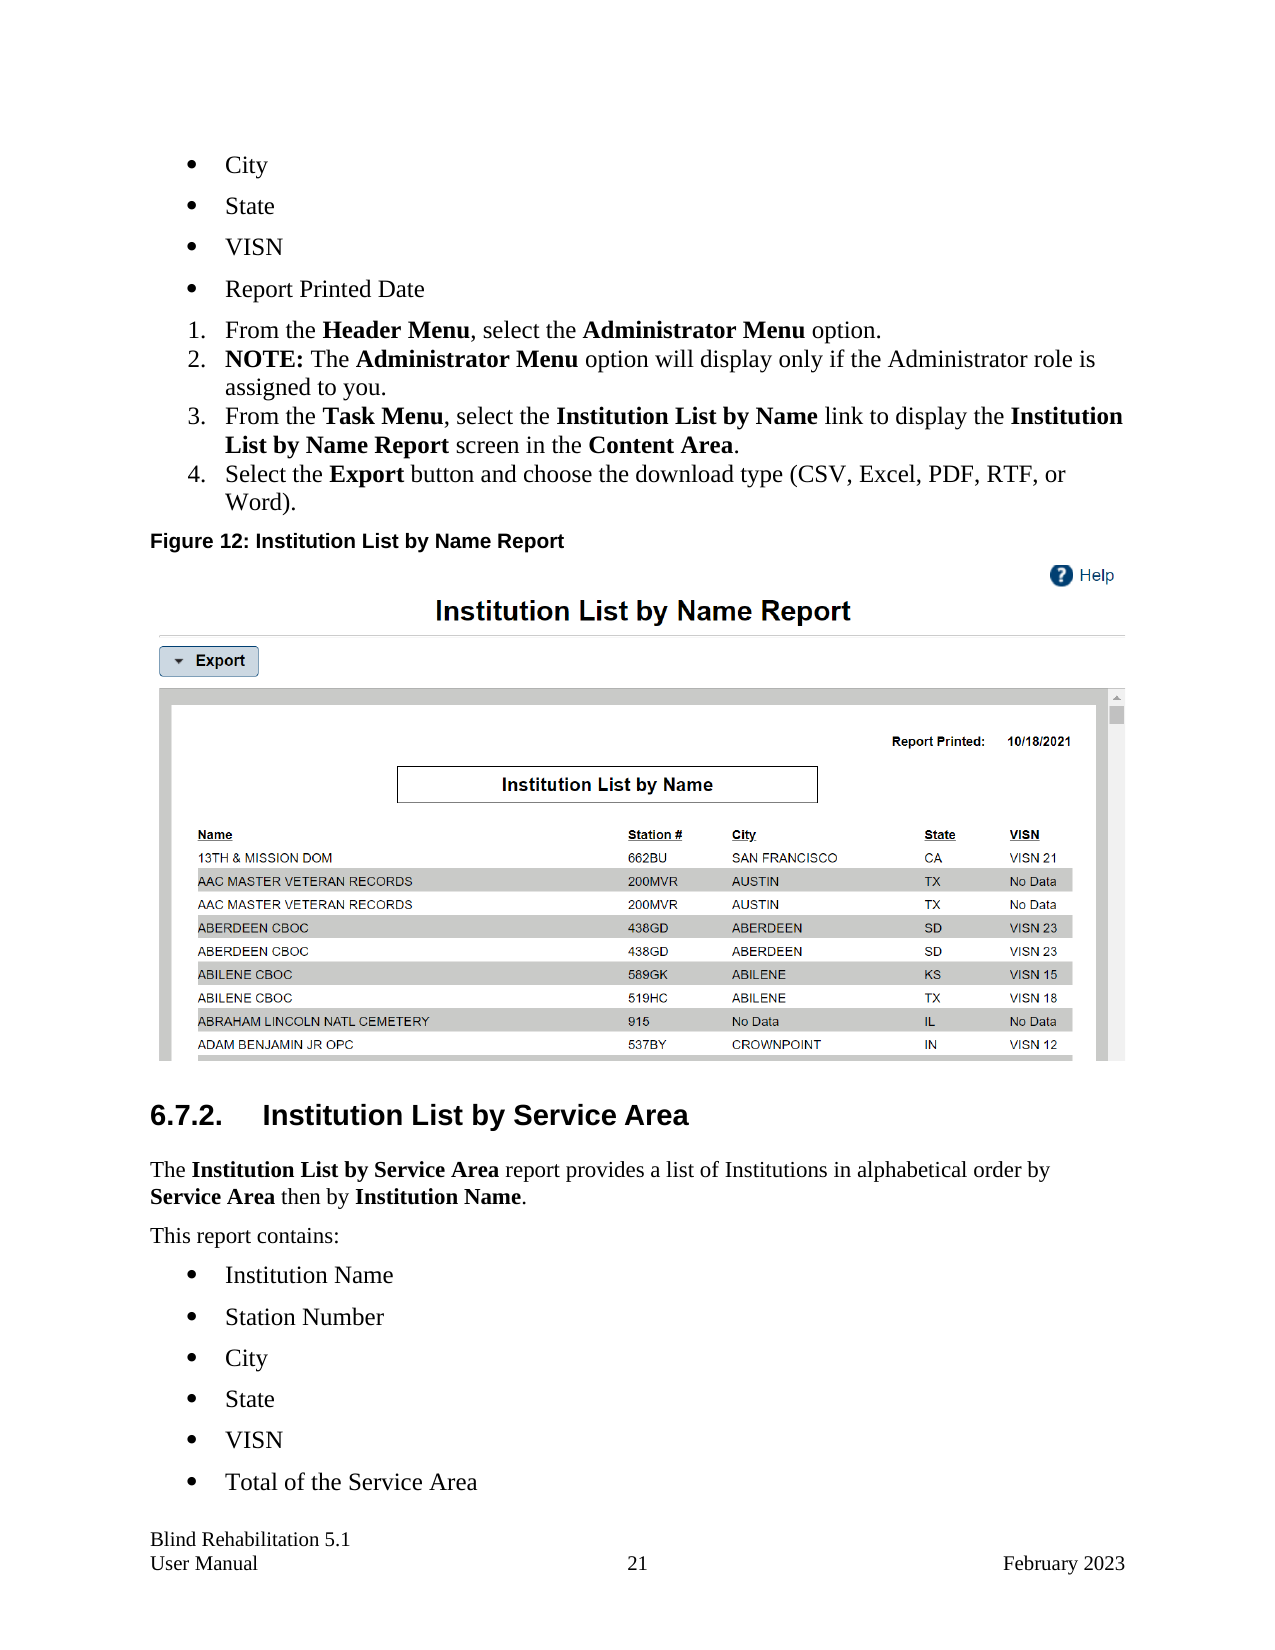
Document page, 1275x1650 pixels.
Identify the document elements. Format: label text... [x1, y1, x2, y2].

list NOTE: The Administrator Menu option will display only if the Administrator role is assigned to you. [187, 344, 1125, 401]
text City [187, 1343, 1125, 1372]
text Institution Name [187, 1261, 1125, 1289]
text Total of the Service Area [187, 1467, 1125, 1496]
text Figure 12: Institution List by Name Report [150, 529, 1125, 553]
text State [187, 191, 1125, 220]
list From the Header Menu, select the Administrator Menu option. [187, 315, 1125, 344]
text VISN [187, 1426, 1125, 1454]
subtitle Institution List by Service Area [150, 1098, 1125, 1132]
text VISN [187, 232, 1125, 261]
text Report Printed Date [187, 274, 1125, 302]
text The Institution List by Service Area report provides a list of Institutions in alphabetical order by Service Area then by Institution Name. [150, 1157, 1125, 1209]
text City [187, 150, 1125, 179]
picture [150, 565, 1125, 1061]
list From the Task Menu, select the Institution List by Name link to display the Institution List by Name Report screen in the Content Area. [187, 401, 1125, 459]
list Select the Export button and choose the download type (CSV, Excel, PDF, RTF, or Word). [187, 459, 1125, 516]
text State [187, 1384, 1125, 1413]
text Station Number [187, 1302, 1125, 1331]
text This report contains: [150, 1222, 1125, 1248]
